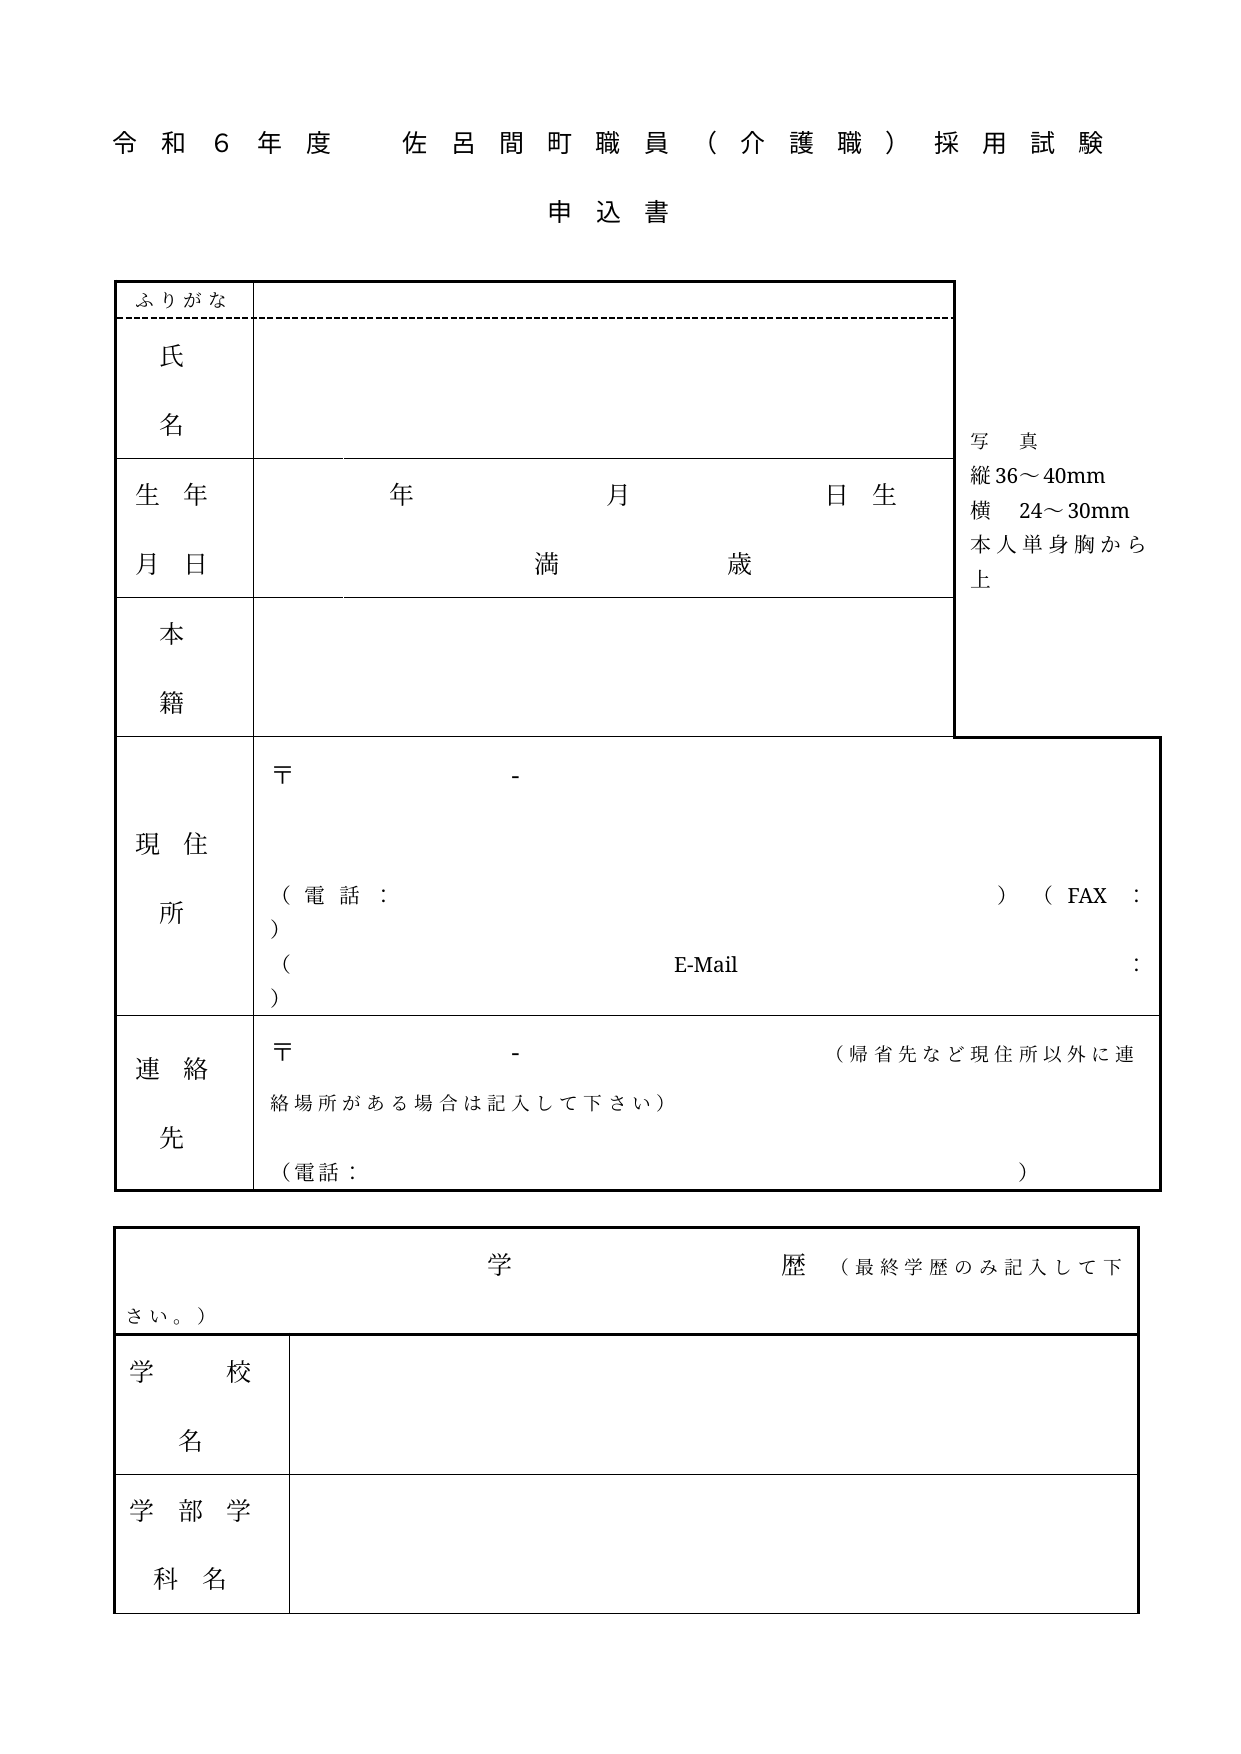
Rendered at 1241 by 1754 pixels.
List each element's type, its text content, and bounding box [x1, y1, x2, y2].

text 令和６年度 佐呂間町職員（介護職）採用試験申込書 [101, 107, 1140, 245]
table_cell 連絡先 [117, 1016, 253, 1188]
table_header 学 歴（最終学歴のみ記入して下さい。） [116, 1229, 1137, 1333]
table_cell 学 校 名 [116, 1336, 289, 1474]
table_header ふりがな [117, 283, 253, 317]
table_cell 〒 - （帰省先など現住所以外に連絡場所がある場合は記入して下さい） （電話： ） [254, 1016, 1159, 1188]
table_cell 〒 - （電話： ）（FAX： ） （E-Mail： ） [254, 737, 1159, 1015]
table_cell 現住所 [117, 737, 253, 1015]
table_cell 年 月 日生 満 歳 [344, 459, 953, 597]
table_cell 氏 名 [117, 317, 253, 458]
table_cell [254, 459, 343, 597]
table_header [254, 283, 953, 317]
table_cell [290, 1475, 1137, 1613]
table_cell 本 籍 [117, 598, 253, 736]
table_cell [254, 317, 953, 458]
table_cell [290, 1336, 1137, 1474]
table_cell 生年月日 [117, 459, 253, 597]
table_cell [254, 598, 953, 736]
table_header 写 真 縦36～40mm 横 24～30mm 本人単身胸から上 [956, 280, 1161, 736]
table_cell 学部学科名 [116, 1475, 289, 1613]
